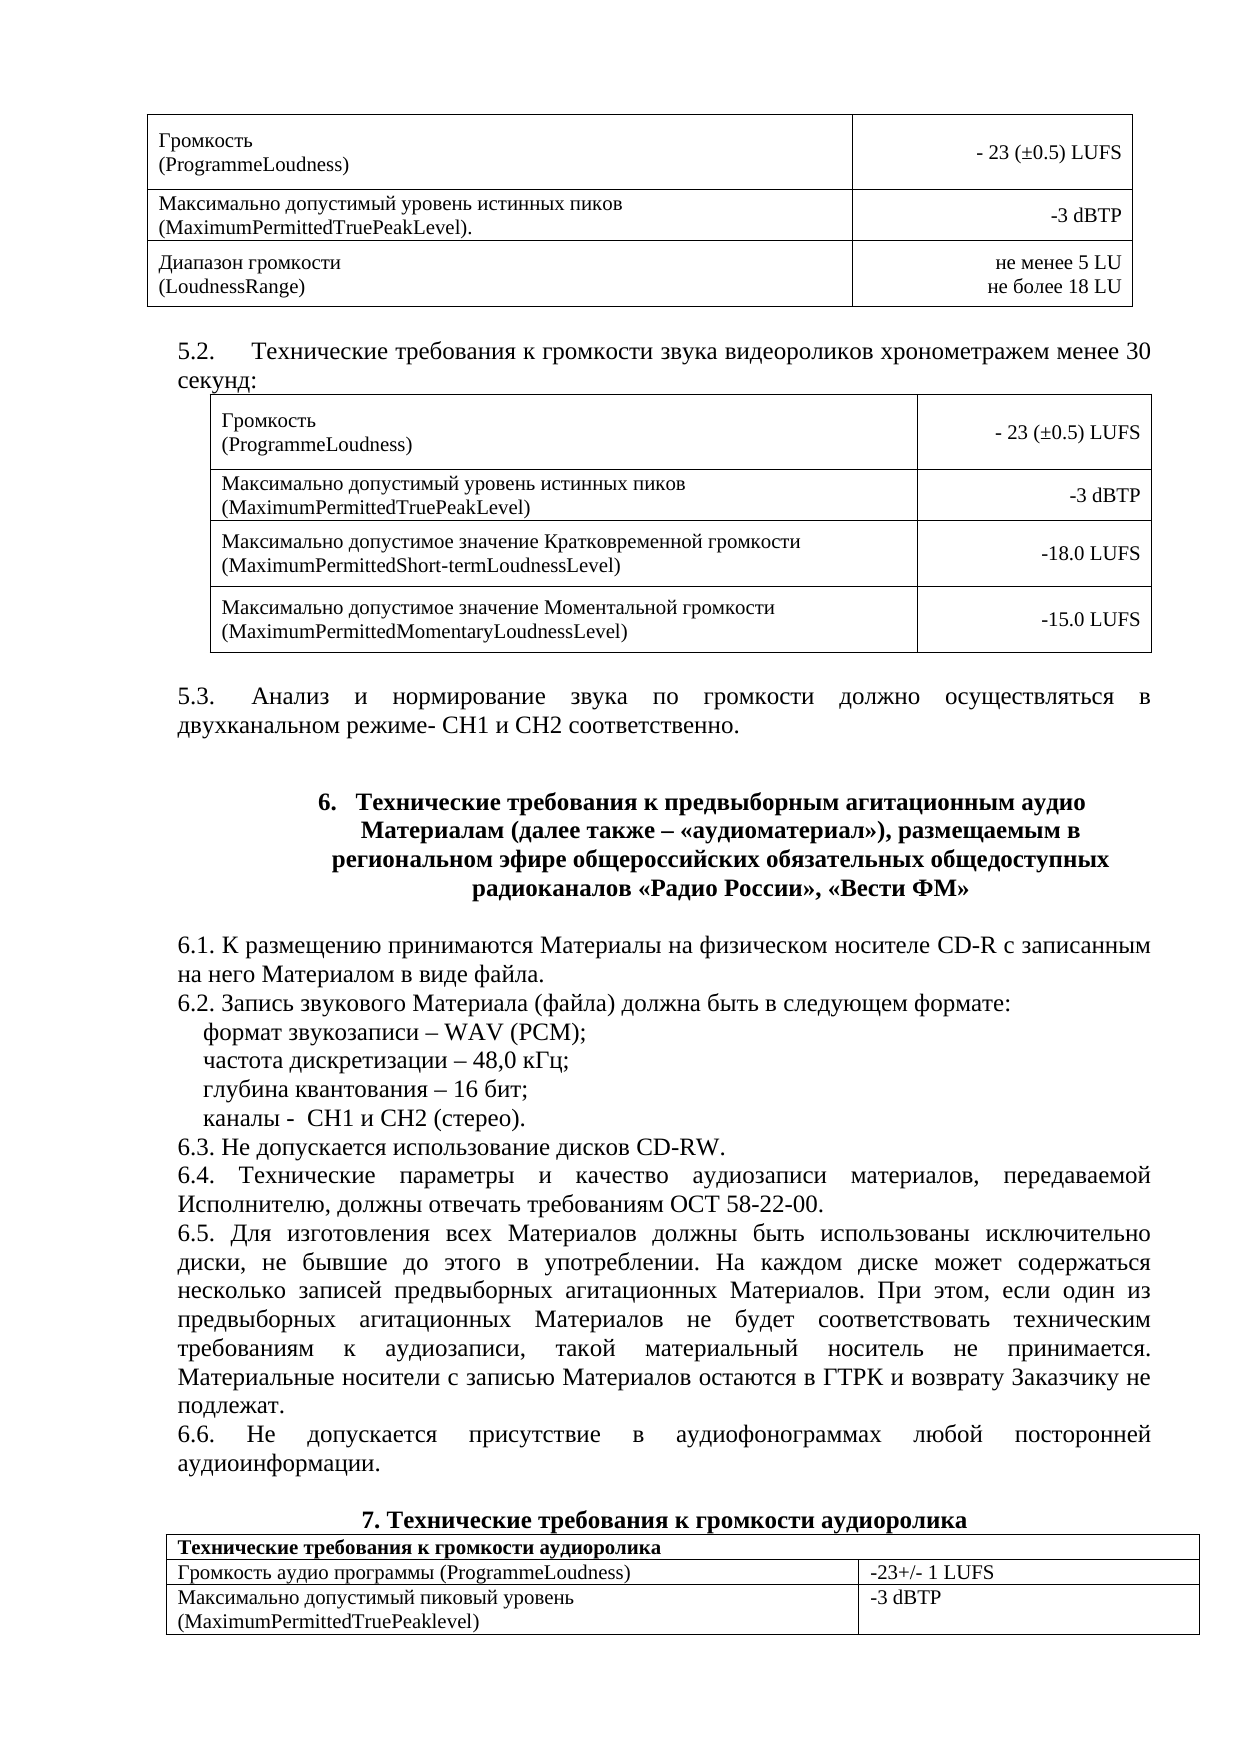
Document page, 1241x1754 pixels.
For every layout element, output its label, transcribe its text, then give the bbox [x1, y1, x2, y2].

text 6.2. Запись звукового Материала (файла) должна быть в следующем формате: [177, 988, 1152, 1017]
text 6.4. Технические параметры и качество аудиозаписи материалов, передаваемой Исполнителю, должны отвечать требованиям ОСТ 58-22-00. [177, 1160, 1152, 1218]
text 5.3. Анализ и нормирование звука по громкости должно осуществляться в двухканальном режиме- CH1 и CH2 соответственно. [177, 681, 1152, 739]
text 6.6. Не допускается присутствие в аудиофонограммах любой посторонней аудиоинформации. [177, 1419, 1152, 1477]
text  частота дискретизации – 48,0 кГц; [177, 1045, 1152, 1074]
table_cell -3 dBTP [918, 470, 1151, 520]
table_cell Максимально допустимый уровень истинных пиков (MaximumPermittedTruePeakLevel). [148, 190, 852, 240]
text  глубина квантования – 16 бит; [177, 1074, 1152, 1103]
table_header Технические требования к громкости аудиоролика [167, 1535, 1199, 1559]
text 6.1. К размещению принимаются Материалы на физическом носителе CD-R с записанным на него Материалом в виде файла. [177, 930, 1152, 988]
table_cell Диапазон громкости (LoudnessRange) [148, 241, 852, 306]
table_header - 23 (±0.5) LUFS [918, 395, 1151, 469]
table_cell Громкость аудио программы (ProgrammeLoudness) [167, 1560, 858, 1584]
table_cell Максимально допустимое значение Моментальной громкости (MaximumPermittedMomentaryLoudnessLevel) [211, 587, 917, 652]
table_cell не менее 5 LU не более 18 LU [853, 241, 1132, 306]
table_cell Максимально допустимое значение Кратковременной громкости (MaximumPermittedShort-termLoudnessLevel) [211, 521, 917, 586]
table_cell -23+/- 1 LUFS [859, 1560, 1199, 1584]
text 5.2. Технические требования к громкости звука видеороликов хронометражем менее 30 секунд: [177, 336, 1152, 393]
text 7. Технические требования к громкости аудиоролика [177, 1505, 1152, 1534]
table_cell -3 dBTP [859, 1585, 1199, 1633]
table_cell Максимально допустимый пиковый уровень (MaximumPermittedTruePeaklevel) [167, 1585, 858, 1633]
text  каналы - CH1 и CH2 (стерео). [177, 1103, 1152, 1132]
table_cell -18.0 LUFS [918, 521, 1151, 586]
table_cell -15.0 LUFS [918, 587, 1151, 652]
table_header Громкость (ProgrammeLoudness) [148, 115, 852, 189]
table_header Громкость (ProgrammeLoudness) [211, 395, 917, 469]
list Технические требования к предвыборным агитационным аудио Материалам (далее также – «аудиоматериал»), размещаемым в региональном эфире общероссийских обязательных общедоступных радиоканалов «Радио России», «Вести ФМ» [252, 787, 1152, 902]
text  формат звукозаписи – WAV (PCM); [177, 1017, 1152, 1045]
text 6.5. Для изготовления всех Материалов должны быть использованы исключительно диски, не бывшие до этого в употреблении. На каждом диске может содержаться несколько записей предвыборных агитационных Материалов. При этом, если один из предвыборных агитационных Материалов не будет соответствовать техническим требованиям к аудиозаписи, такой материальный носитель не принимается. Материальные носители с записью Материалов остаются в ГТРК и возврату Заказчику не подлежат. [177, 1218, 1152, 1419]
text 6.3. Не допускается использование дисков CD-RW. [177, 1132, 1152, 1160]
table_header - 23 (±0.5) LUFS [853, 115, 1132, 189]
table_cell -3 dBTP [853, 190, 1132, 240]
table_cell Максимально допустимый уровень истинных пиков (MaximumPermittedTruePeakLevel) [211, 470, 917, 520]
